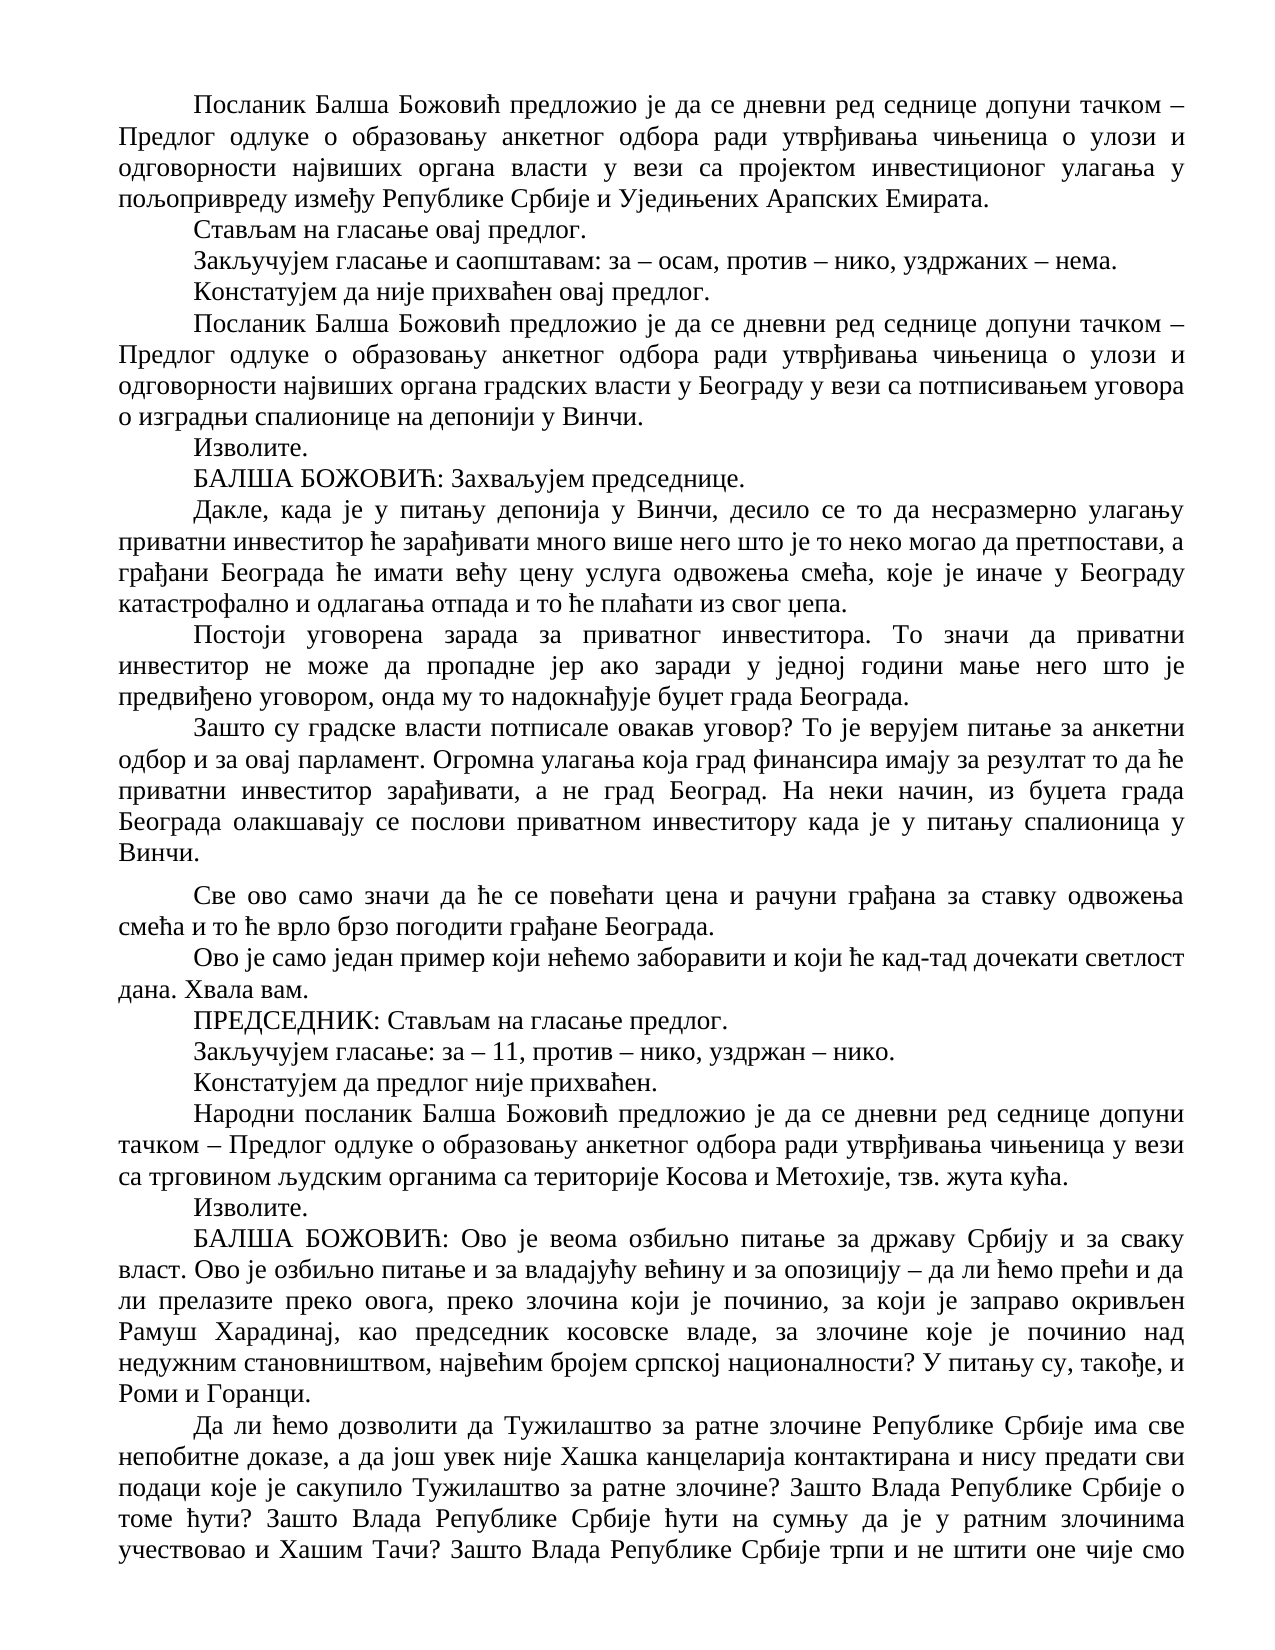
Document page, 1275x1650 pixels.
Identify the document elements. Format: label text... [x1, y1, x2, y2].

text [118, 1409, 1186, 1564]
text Дакле, када је у питању депонија у Винчи, десило се то да несразмерно улагању приватни инвеститор ће зарађивати много више него што је то неко могао да претпостави, а грађани Београда ће имати већу цену услуга одвожења смећа, које је иначе у Београду катастрофално и одлагања отпада и то ће плаћати из свог џепа. [118, 493, 1186, 618]
text Народни посланик Балша Божовић предложио је да се дневни ред седнице допуни тачком – Предлог одлуке о образовању анкетног одбора ради утврђивања чињеница у вези са трговином људским органима са територије Косова и Метохије, тзв. жута кућа. [118, 1097, 1186, 1191]
text Закључујем гласање: за – 11, против – нико, уздржан – нико. [118, 1035, 1186, 1066]
text ПРЕДСЕДНИК: Стављам на гласање предлог. [118, 1004, 1186, 1035]
text Постоји уговорена зарада за приватног инвеститора. То значи да приватни инвеститор не може да пропадне јер ако заради у једној години мање него што је предвиђено уговором, онда му то надокнађује буџет града Београда. [118, 618, 1186, 712]
text БАЛША БОЖОВИЋ: Захваљујем председнице. [118, 462, 1186, 493]
text Изволите. [118, 1191, 1186, 1222]
text Посланик Балша Божовић предложио је да се дневни ред седнице допуни тачком – Предлог одлуке о образовању анкетног одбора ради утврђивања чињеница о улози и одговорности највиших органа власти у вези са пројектом инвестиционог улагања у пољопривреду између Републике Србије и Уједињених Арапских Емирата. [118, 89, 1186, 213]
text Стављам на гласање овај предлог. [118, 213, 1186, 244]
text Изволите. [118, 431, 1186, 462]
text Све ово само значи да ће се повећати цена и рачуни грађана за ставку одвожења смећа и то ће врло брзо погодити грађане Београда. [118, 879, 1186, 942]
text БАЛША БОЖОВИЋ: Ово је веома озбиљно питање за државу Србију и за сваку власт. Ово је озбиљно питање и за владајућу већину и за опозицију – да ли ћемо прећи и да ли прелазите преко овога, преко злочина који је починио, за који је заправо окривљен Рамуш Харадинај, као председник косовске владе, за злочине које је починио над недужним становништвом, највећим бројем српској националности? У питању су, такође, и Роми и Горанци. [118, 1222, 1186, 1409]
text Зашто су градске власти потписале овакав уговор? То је верујем питање за анкетни одбор и за овај парламент. Огромна улагања која град финансира имају за резултат то да ће приватни инвеститор зарађивати, а не град Београд. На неки начин, из буџета града Београда олакшавају се послови приватном инвеститору када је у питању спалионица у Винчи. [118, 712, 1186, 867]
text Закључујем гласање и саопштавам: за – осам, против – нико, уздржаних – нема. [118, 244, 1186, 276]
text Посланик Балша Божовић предложио је да се дневни ред седнице допуни тачком – Предлог одлуке о образовању анкетног одбора ради утврђивања чињеница о улози и одговорности највиших органа градских власти у Београду у вези са потписивањем уговора о изградњи спалионице на депонији у Винчи. [118, 307, 1186, 431]
text Ово је само један пример који нећемо заборавити и који ће кад-тад дочекати светлост дана. Хвала вам. [118, 942, 1186, 1004]
text Констатујем да предлог није прихваћен. [118, 1066, 1186, 1097]
text Констатујем да није прихваћен овај предлог. [118, 276, 1186, 307]
